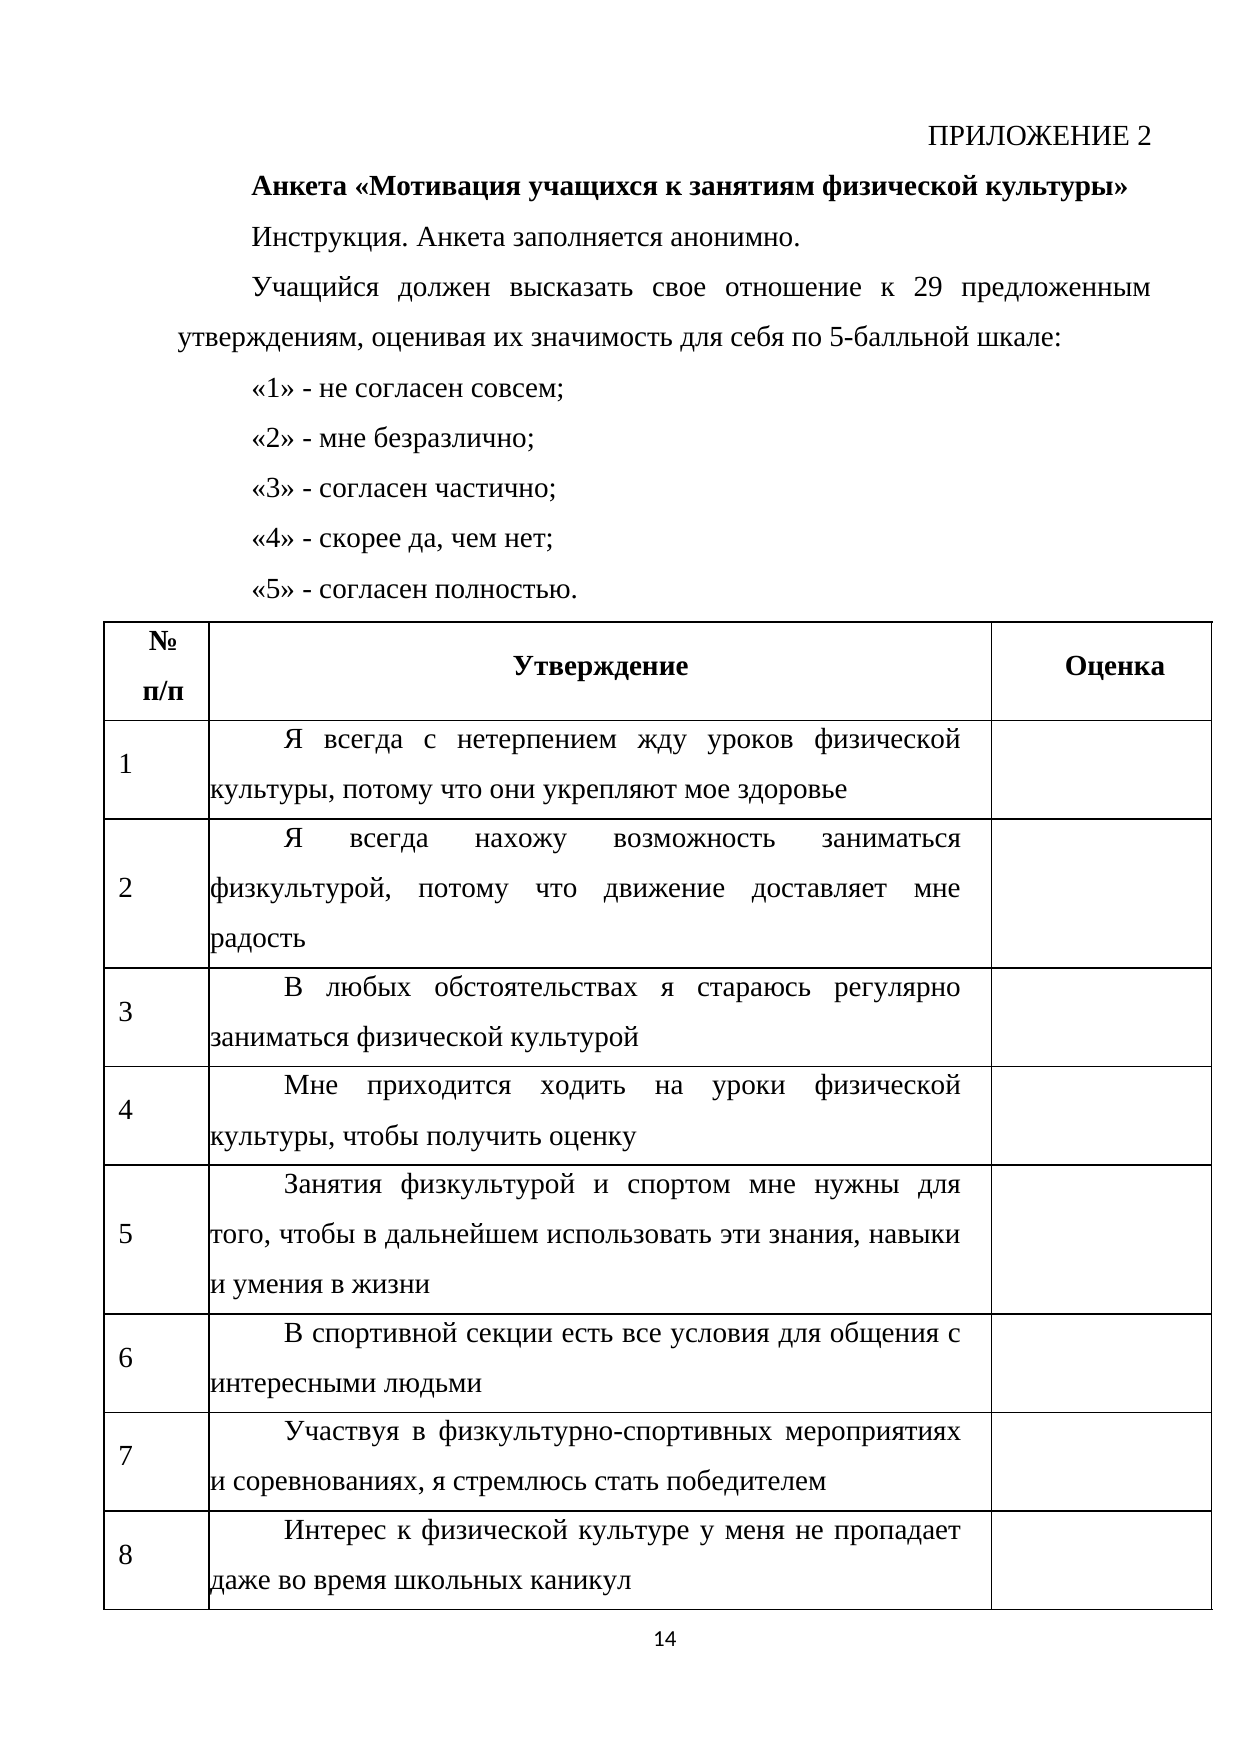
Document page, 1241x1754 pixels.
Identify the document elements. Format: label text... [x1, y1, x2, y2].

table_cell 2 [105, 820, 208, 967]
table_cell Участвуя в физкультурно-спортивных мероприятиях и соревнованиях, я стремлюсь стать победителем [210, 1413, 991, 1510]
text Учащийся должен высказать свое отношение к 29 предложенным утверждениям, оценивая их значимость для себя по 5-балльной шкале: [177, 269, 1152, 353]
table_cell 6 [105, 1315, 208, 1412]
text Анкета «Мотивация учащихся к занятиям физической культуры» [177, 168, 1152, 202]
table_cell В любых обстоятельствах я стараюсь регулярно заниматься физической культурой [210, 969, 991, 1066]
table_cell [992, 1512, 1211, 1609]
table_cell [992, 1166, 1211, 1313]
table_cell Занятия физкультурой и спортом мне нужны для того, чтобы в дальнейшем использовать эти знания, навыки и умения в жизни [210, 1166, 991, 1313]
text «2» - мне безразлично; [177, 420, 1152, 453]
text ПРИЛОЖЕНИЕ 2 [177, 118, 1152, 152]
table_cell Я всегда нахожу возможность заниматься физкультурой, потому что движение доставляет мне радость [210, 820, 991, 967]
table_cell 3 [105, 969, 208, 1066]
table_cell Я всегда с нетерпением жду уроков физической культуры, потому что они укрепляют мое здоровье [210, 721, 991, 818]
table_header Утверждение [210, 623, 991, 720]
table_header Оценка [992, 623, 1211, 720]
text Инструкция. Анкета заполняется анонимно. [177, 219, 1152, 252]
table_cell [992, 1067, 1211, 1164]
table_header № п/п [105, 623, 208, 720]
table_cell 1 [105, 721, 208, 818]
text «5» - согласен полностью. [177, 571, 1152, 604]
table_cell Интерес к физической культуре у меня не пропадает даже во время школьных каникул [210, 1512, 991, 1609]
table_cell [992, 820, 1211, 967]
text «4» - скорее да, чем нет; [177, 521, 1152, 554]
table_cell [992, 969, 1211, 1066]
table_cell [992, 721, 1211, 818]
table_cell [992, 1315, 1211, 1412]
table_cell 8 [105, 1512, 208, 1609]
table_cell 7 [105, 1413, 208, 1510]
text «1» - не согласен совсем; [177, 370, 1152, 403]
text «3» - согласен частично; [177, 470, 1152, 504]
table_cell 5 [105, 1166, 208, 1313]
table_cell Мне приходится ходить на уроки физической культуры, чтобы получить оценку [210, 1067, 991, 1164]
table_cell 4 [105, 1067, 208, 1164]
table_cell [992, 1413, 1211, 1510]
table_cell В спортивной секции есть все условия для общения с интересными людьми [210, 1315, 991, 1412]
